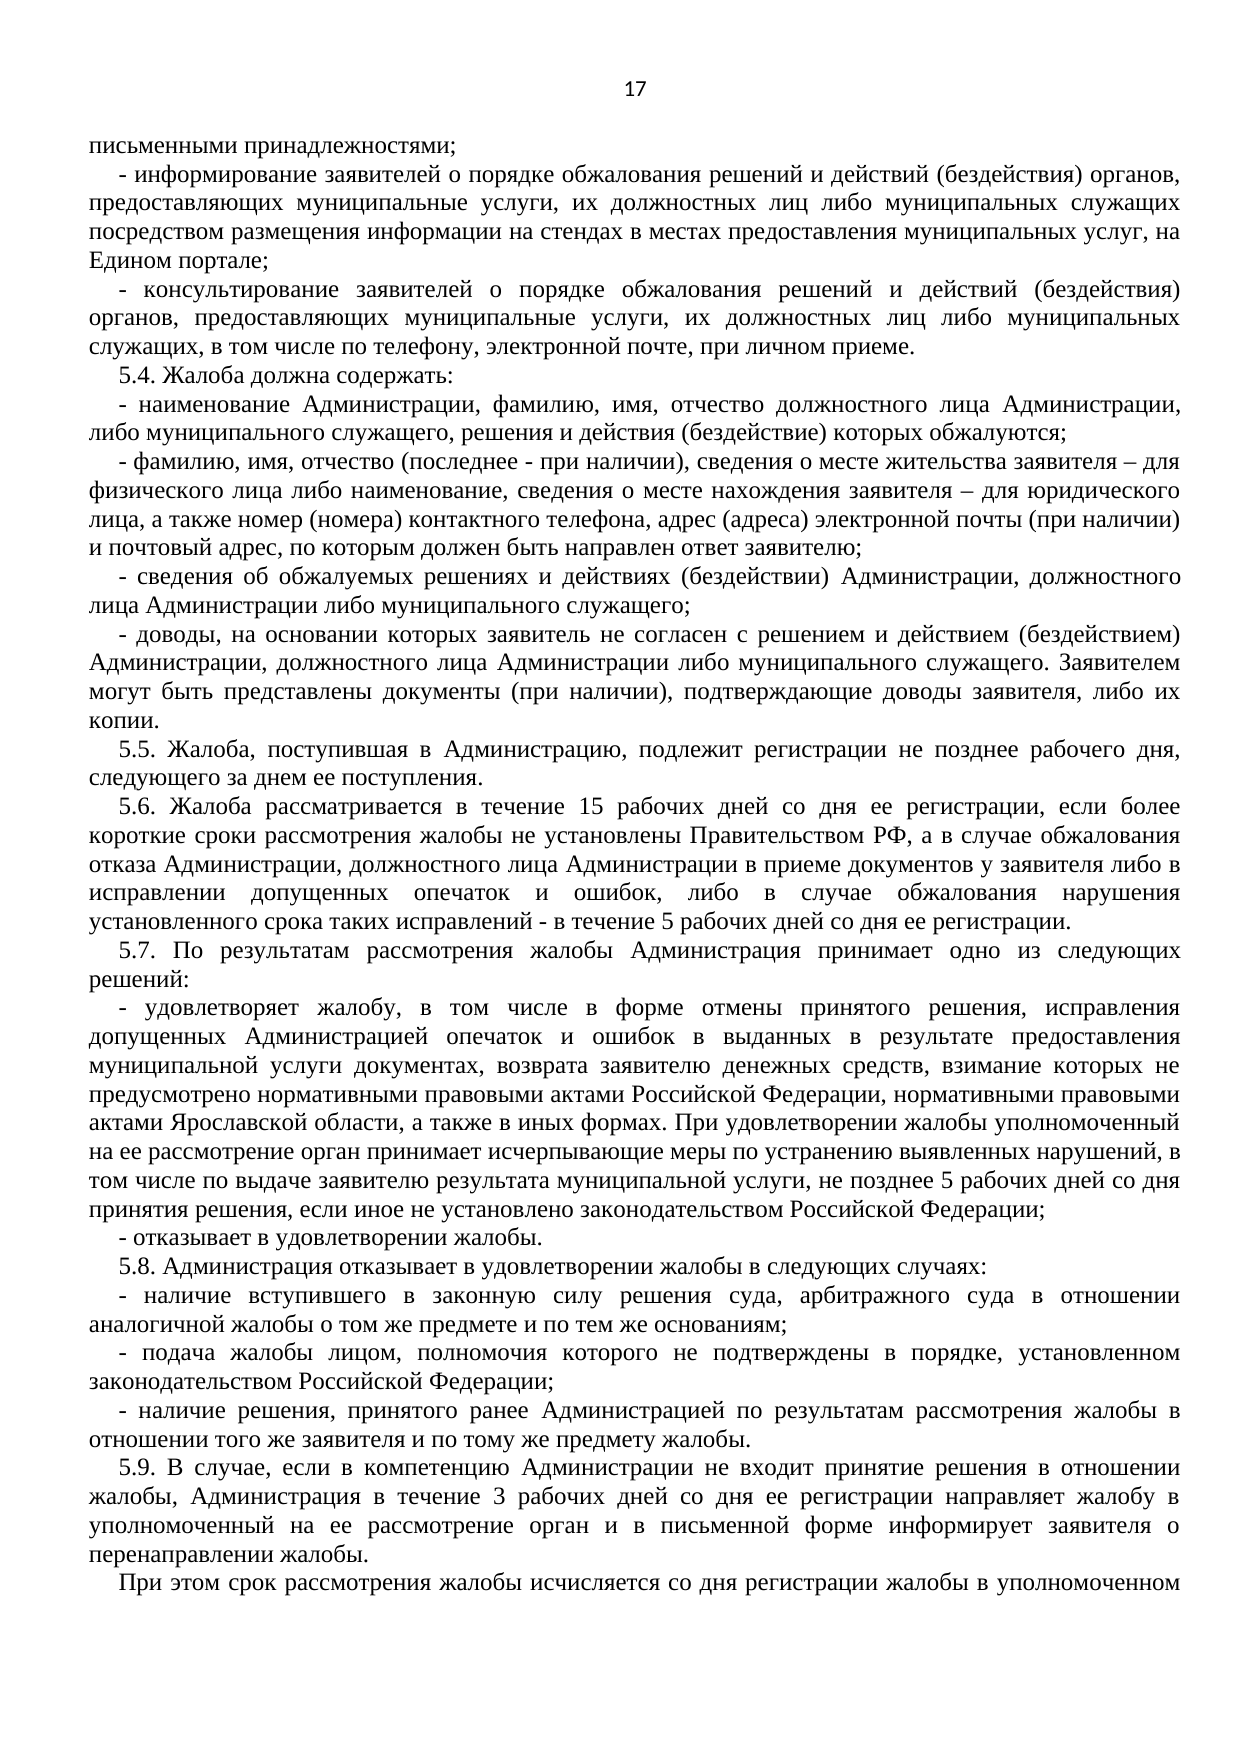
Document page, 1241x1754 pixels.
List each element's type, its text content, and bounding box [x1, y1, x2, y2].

text - фамилию, имя, отчество (последнее - при наличии), сведения о месте жительства заявителя – для физического лица либо наименование, сведения о месте нахождения заявителя – для юридического лица, а также номер (номера) контактного телефона, адрес (адреса) электронной почты (при наличии) и почтовый адрес, по которым должен быть направлен ответ заявителю; [89, 446, 1181, 561]
text - доводы, на основании которых заявитель не согласен с решением и действием (бездействием) Администрации, должностного лица Администрации либо муниципального служащего. Заявителем могут быть представлены документы (при наличии), подтверждающие доводы заявителя, либо их копии. [89, 619, 1181, 734]
text - сведения об обжалуемых решениях и действиях (бездействии) Администрации, должностного лица Администрации либо муниципального служащего; [89, 561, 1181, 619]
text - наличие вступившего в законную силу решения суда, арбитражного суда в отношении аналогичной жалобы о том же предмете и по тем же основаниям; [89, 1280, 1181, 1337]
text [89, 130, 1181, 159]
text - наличие решения, принятого ранее Администрацией по результатам рассмотрения жалобы в отношении того же заявителя и по тому же предмету жалобы. [89, 1395, 1181, 1452]
text - информирование заявителей о порядке обжалования решений и действий (бездействия) органов, предоставляющих муниципальные услуги, их должностных лиц либо муниципальных служащих посредством размещения информации на стендах в местах предоставления муниципальных услуг, на Едином портале; [89, 159, 1181, 274]
text 5.4. Жалоба должна содержать: [89, 360, 1181, 389]
text - консультирование заявителей о порядке обжалования решений и действий (бездействия) органов, предоставляющих муниципальные услуги, их должностных лиц либо муниципальных служащих, в том числе по телефону, электронной почте, при личном приеме. [89, 274, 1181, 360]
text 5.5. Жалоба, поступившая в Администрацию, подлежит регистрации не позднее рабочего дня, следующего за днем ее поступления. [89, 734, 1181, 791]
text - удовлетворяет жалобу, в том числе в форме отмены принятого решения, исправления допущенных Администрацией опечаток и ошибок в выданных в результате предоставления муниципальной услуги документах, возврата заявителю денежных средств, взимание которых не предусмотрено нормативными правовыми актами Российской Федерации, нормативными правовыми актами Ярославской области, а также в иных формах. При удовлетворении жалобы уполномоченный на ее рассмотрение орган принимает исчерпывающие меры по устранению выявленных нарушений, в том числе по выдаче заявителю результата муниципальной услуги, не позднее 5 рабочих дней со дня принятия решения, если иное не установлено законодательством Российской Федерации; [89, 992, 1181, 1222]
text - наименование Администрации, фамилию, имя, отчество должностного лица Администрации, либо муниципального служащего, решения и действия (бездействие) которых обжалуются; [89, 389, 1181, 446]
text 5.7. По результатам рассмотрения жалобы Администрация принимает одно из следующих решений: [89, 935, 1181, 992]
text - подача жалобы лицом, полномочия которого не подтверждены в порядке, установленном законодательством Российской Федерации; [89, 1337, 1181, 1395]
text 5.9. В случае, если в компетенцию Администрации не входит принятие решения в отношении жалобы, Администрация в течение 3 рабочих дней со дня ее регистрации направляет жалобу в уполномоченный на ее рассмотрение орган и в письменной форме информирует заявителя о перенаправлении жалобы. [89, 1452, 1181, 1567]
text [89, 1567, 1181, 1596]
text 5.8. Администрация отказывает в удовлетворении жалобы в следующих случаях: [89, 1251, 1181, 1280]
text 5.6. Жалоба рассматривается в течение 15 рабочих дней со дня ее регистрации, если более короткие сроки рассмотрения жалобы не установлены Правительством РФ, а в случае обжалования отказа Администрации, должностного лица Администрации в приеме документов у заявителя либо в исправлении допущенных опечаток и ошибок, либо в случае обжалования нарушения установленного срока таких исправлений - в течение 5 рабочих дней со дня ее регистрации. [89, 791, 1181, 935]
text - отказывает в удовлетворении жалобы. [89, 1222, 1181, 1251]
